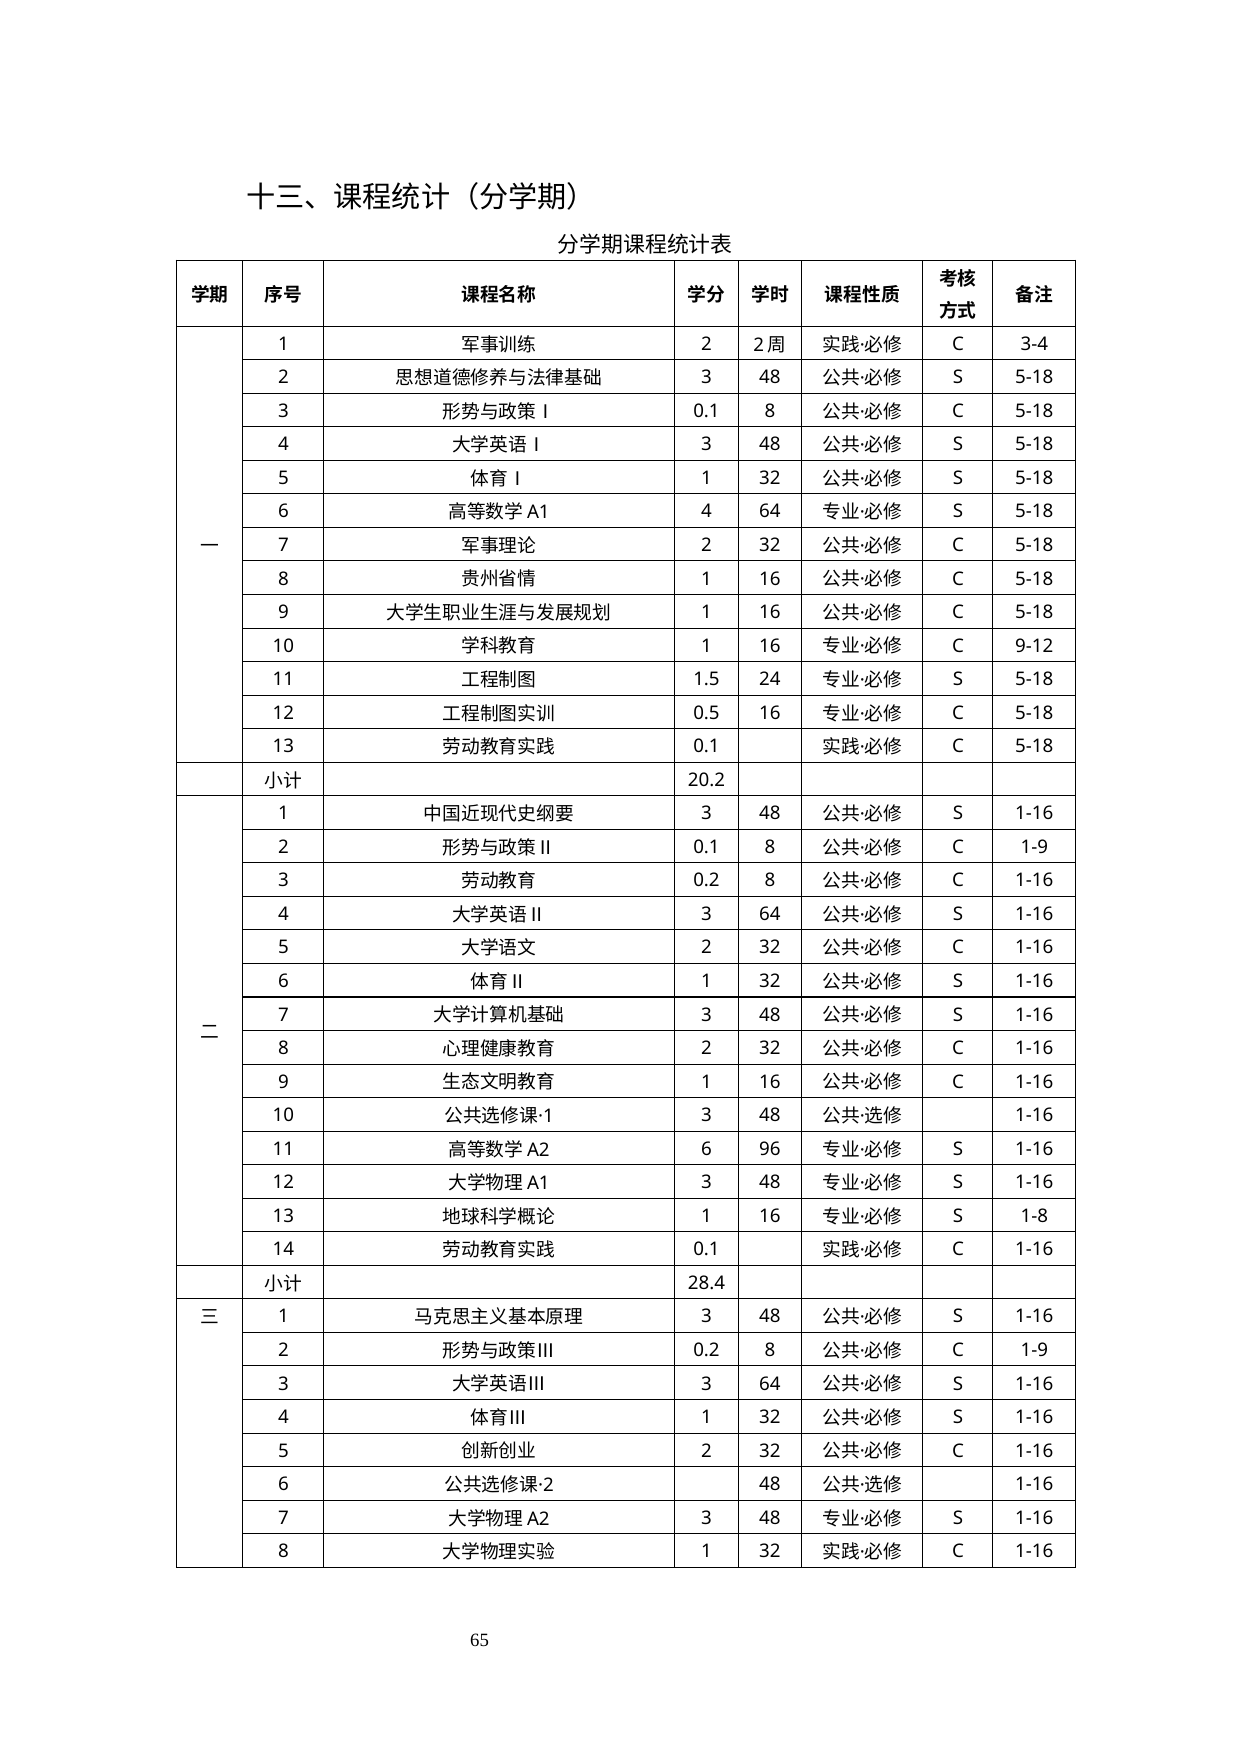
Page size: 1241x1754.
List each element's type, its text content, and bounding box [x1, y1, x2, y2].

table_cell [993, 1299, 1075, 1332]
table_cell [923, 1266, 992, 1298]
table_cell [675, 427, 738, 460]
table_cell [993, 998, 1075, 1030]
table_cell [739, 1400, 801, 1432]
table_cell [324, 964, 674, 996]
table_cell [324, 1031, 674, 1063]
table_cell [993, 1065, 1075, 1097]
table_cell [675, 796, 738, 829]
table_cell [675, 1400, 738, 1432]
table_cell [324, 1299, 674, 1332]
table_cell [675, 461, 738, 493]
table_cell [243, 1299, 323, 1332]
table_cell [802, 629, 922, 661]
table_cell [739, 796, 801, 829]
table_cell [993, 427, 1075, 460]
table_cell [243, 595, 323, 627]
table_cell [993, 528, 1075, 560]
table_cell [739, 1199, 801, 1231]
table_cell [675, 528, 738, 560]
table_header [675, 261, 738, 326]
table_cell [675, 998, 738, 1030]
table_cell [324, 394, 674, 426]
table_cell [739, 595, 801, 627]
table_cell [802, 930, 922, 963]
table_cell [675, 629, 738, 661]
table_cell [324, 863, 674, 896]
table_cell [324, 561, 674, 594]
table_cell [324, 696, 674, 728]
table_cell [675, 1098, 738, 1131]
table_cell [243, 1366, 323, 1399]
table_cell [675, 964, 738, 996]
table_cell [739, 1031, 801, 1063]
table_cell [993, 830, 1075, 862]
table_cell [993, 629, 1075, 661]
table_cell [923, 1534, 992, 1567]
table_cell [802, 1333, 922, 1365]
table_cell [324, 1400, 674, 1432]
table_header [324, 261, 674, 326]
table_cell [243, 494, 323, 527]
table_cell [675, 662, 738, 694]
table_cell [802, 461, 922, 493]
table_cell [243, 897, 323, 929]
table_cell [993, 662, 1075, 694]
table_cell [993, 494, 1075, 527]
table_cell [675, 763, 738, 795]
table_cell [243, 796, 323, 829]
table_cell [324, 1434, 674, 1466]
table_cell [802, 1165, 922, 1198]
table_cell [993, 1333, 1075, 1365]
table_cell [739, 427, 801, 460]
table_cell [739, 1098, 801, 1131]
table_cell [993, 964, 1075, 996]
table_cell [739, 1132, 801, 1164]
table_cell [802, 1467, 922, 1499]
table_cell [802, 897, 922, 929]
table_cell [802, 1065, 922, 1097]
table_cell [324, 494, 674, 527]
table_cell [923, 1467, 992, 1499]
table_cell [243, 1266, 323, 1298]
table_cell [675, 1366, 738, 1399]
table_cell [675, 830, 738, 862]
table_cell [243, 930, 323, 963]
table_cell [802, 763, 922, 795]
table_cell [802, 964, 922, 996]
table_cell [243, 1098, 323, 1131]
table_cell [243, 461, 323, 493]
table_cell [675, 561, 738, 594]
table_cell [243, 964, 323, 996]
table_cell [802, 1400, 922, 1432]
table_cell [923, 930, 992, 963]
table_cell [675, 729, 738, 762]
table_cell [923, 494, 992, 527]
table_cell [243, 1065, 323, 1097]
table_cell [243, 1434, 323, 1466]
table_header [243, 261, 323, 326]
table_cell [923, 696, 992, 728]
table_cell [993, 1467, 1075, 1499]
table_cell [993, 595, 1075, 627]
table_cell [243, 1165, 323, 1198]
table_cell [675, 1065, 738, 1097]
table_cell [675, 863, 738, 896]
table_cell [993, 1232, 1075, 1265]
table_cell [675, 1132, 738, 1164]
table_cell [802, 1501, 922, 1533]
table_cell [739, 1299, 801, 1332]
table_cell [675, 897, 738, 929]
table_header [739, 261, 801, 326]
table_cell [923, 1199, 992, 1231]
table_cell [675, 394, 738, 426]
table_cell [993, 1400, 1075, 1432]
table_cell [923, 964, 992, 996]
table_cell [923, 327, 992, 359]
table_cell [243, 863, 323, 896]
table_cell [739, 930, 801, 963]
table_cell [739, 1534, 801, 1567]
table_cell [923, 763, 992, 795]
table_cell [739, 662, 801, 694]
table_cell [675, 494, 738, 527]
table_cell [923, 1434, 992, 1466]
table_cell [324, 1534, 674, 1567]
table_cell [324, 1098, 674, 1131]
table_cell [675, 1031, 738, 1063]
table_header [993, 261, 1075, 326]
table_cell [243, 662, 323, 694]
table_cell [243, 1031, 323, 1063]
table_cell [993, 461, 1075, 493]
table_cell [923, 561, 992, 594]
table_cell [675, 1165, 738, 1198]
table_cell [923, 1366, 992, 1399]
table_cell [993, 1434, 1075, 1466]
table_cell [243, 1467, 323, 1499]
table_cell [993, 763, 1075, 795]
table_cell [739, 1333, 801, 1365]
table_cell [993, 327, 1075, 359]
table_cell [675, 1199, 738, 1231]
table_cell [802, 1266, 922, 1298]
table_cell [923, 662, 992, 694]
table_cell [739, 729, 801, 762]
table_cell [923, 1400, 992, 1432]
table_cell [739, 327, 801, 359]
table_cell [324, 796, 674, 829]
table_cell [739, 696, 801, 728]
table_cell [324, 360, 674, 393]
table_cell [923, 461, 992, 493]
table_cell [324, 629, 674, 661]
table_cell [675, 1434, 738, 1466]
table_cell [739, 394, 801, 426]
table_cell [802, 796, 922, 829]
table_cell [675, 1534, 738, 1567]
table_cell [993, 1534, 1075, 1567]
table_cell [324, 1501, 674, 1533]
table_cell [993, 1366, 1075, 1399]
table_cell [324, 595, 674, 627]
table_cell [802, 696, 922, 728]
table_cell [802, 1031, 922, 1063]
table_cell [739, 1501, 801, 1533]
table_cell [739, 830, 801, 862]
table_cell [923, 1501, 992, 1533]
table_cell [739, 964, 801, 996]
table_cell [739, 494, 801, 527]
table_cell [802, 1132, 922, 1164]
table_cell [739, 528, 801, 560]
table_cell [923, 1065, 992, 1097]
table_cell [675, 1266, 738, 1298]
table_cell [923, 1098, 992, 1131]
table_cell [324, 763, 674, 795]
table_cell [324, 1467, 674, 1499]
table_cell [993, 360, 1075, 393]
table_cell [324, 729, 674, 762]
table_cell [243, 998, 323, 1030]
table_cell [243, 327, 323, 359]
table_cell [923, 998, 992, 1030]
text 分学期课程统计表 [187, 227, 1053, 259]
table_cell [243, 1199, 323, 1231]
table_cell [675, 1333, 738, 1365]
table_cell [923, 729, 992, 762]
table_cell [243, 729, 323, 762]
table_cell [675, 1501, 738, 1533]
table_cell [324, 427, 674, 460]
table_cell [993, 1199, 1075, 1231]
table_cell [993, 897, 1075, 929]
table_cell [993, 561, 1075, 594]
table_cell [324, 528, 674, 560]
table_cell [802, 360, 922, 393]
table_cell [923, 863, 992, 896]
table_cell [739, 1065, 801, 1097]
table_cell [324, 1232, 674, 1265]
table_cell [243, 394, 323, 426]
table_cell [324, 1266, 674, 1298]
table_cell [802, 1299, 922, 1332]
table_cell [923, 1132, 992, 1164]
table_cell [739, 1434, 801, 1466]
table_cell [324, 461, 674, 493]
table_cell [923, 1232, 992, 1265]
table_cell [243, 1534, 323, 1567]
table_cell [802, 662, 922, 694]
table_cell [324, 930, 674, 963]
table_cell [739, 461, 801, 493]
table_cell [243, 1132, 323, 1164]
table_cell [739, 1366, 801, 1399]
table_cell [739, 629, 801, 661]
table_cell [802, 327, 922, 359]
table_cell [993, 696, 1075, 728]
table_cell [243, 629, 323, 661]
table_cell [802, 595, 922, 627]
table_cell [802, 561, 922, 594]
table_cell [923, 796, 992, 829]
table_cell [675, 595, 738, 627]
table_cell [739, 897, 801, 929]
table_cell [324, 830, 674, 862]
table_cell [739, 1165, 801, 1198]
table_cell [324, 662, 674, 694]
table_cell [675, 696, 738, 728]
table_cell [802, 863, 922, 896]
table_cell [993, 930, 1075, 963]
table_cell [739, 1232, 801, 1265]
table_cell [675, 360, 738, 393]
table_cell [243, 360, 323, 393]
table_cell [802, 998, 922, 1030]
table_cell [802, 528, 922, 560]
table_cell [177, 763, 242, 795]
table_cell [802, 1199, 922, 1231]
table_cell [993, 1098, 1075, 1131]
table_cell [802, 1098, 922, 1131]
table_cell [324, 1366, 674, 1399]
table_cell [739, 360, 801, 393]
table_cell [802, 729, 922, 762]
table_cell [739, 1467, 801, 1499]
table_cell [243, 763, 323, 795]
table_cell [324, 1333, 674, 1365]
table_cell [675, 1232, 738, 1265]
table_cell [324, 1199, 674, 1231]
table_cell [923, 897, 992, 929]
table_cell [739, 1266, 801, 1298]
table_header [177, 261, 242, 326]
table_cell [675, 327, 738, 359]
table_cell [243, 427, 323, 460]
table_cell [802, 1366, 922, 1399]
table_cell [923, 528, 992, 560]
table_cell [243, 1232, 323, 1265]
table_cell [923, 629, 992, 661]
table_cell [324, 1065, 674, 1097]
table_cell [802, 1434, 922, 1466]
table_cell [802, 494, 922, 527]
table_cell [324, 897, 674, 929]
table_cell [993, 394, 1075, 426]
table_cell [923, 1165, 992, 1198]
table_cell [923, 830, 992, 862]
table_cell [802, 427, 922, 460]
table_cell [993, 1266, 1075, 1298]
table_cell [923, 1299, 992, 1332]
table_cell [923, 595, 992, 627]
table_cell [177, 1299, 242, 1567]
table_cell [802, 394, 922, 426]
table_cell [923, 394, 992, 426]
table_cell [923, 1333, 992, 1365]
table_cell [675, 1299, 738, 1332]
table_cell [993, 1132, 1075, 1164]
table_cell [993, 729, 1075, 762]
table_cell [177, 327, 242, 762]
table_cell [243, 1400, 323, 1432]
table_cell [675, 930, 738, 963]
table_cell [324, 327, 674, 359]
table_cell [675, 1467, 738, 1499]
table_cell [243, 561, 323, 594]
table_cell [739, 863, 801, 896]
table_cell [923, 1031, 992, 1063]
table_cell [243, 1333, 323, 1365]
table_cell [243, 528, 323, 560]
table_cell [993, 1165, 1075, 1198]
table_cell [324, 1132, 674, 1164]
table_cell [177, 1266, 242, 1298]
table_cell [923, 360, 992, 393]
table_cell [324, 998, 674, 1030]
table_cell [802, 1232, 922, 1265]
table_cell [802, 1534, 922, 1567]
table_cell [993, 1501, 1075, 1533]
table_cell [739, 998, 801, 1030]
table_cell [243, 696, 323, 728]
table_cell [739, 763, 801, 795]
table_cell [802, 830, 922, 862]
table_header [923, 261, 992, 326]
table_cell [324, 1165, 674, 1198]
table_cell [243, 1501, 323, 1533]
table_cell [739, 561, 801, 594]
text 十三、课程统计（分学期） [187, 162, 1053, 227]
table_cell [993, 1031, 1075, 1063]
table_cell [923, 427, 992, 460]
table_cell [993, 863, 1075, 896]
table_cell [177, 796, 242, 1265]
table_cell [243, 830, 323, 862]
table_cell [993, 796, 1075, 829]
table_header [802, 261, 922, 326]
